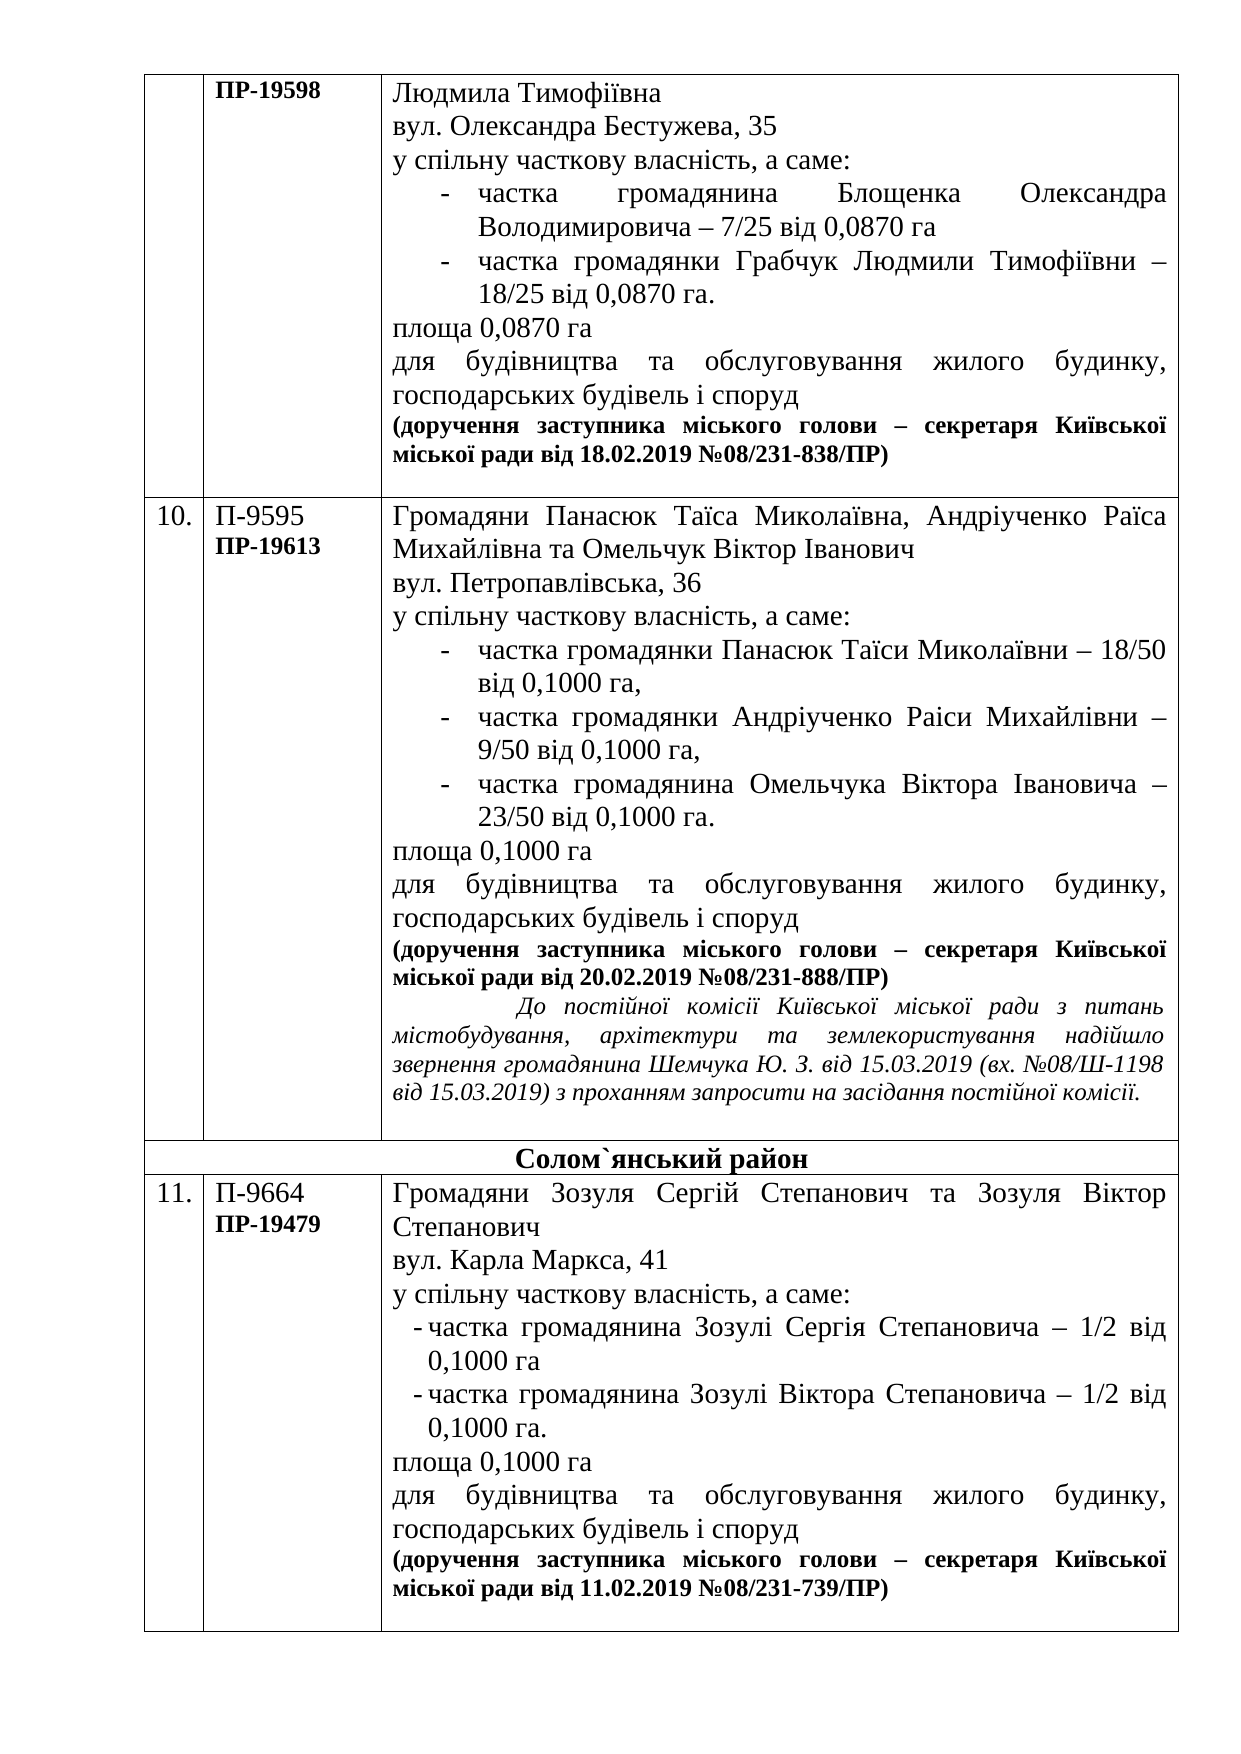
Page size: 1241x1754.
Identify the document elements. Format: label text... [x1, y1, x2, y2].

table_cell Солом`янський район [145, 1141, 1178, 1174]
table_cell [145, 498, 203, 1140]
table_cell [382, 75, 1178, 497]
table_cell П-9595 ПР-19613 [204, 498, 381, 1140]
table_cell Громадяни Зозуля Сергій Степанович та Зозуля Віктор Степанович вул. Карла Маркса, 41 у спільну часткову власність, а саме: частка громадянина Зозулі Сергія Степановича – 1/2 від 0,1000 га частка громадянина Зозулі Віктора Степановича – 1/2 від 0,1000 га. площа 0,1000 га для будівництва та обслуговування жилого будинку, господарських будівель і споруд (доручення заступника міського голови – секретаря Київської міської ради від 11.02.2019 №08/231-739/ПР) [382, 1175, 1178, 1631]
table_cell П-9664 ПР-19479 [204, 1175, 381, 1631]
table_cell Громадяни Панасюк Таїса Миколаївна, Андріученко Раїса Михайлівна та Омельчук Віктор Іванович вул. Петропавлівська, 36 у спільну часткову власність, а саме: частка громадянки Панасюк Таїси Миколаївни – 18/50 від 0,1000 га, частка громадянки Андріученко Раіси Михайлівни – 9/50 від 0,1000 га, частка громадянина Омельчука Віктора Івановича – 23/50 від 0,1000 га. площа 0,1000 га для будівництва та обслуговування жилого будинку, господарських будівель і споруд (доручення заступника міського голови – секретаря Київської міської ради від 20.02.2019 №08/231-888/ПР) До постійної комісії Київської міської ради з питань містобудування, архітектури та землекористування надійшло звернення громадянина Шемчука Ю. З. від 15.03.2019 (вх. №08/Ш-1198 від 15.03.2019) з проханням запросити на засідання постійної комісії. [382, 498, 1178, 1140]
table_cell П-9898 ПР-19598 [204, 75, 381, 497]
table_cell [145, 75, 203, 497]
table_cell [145, 1175, 203, 1631]
